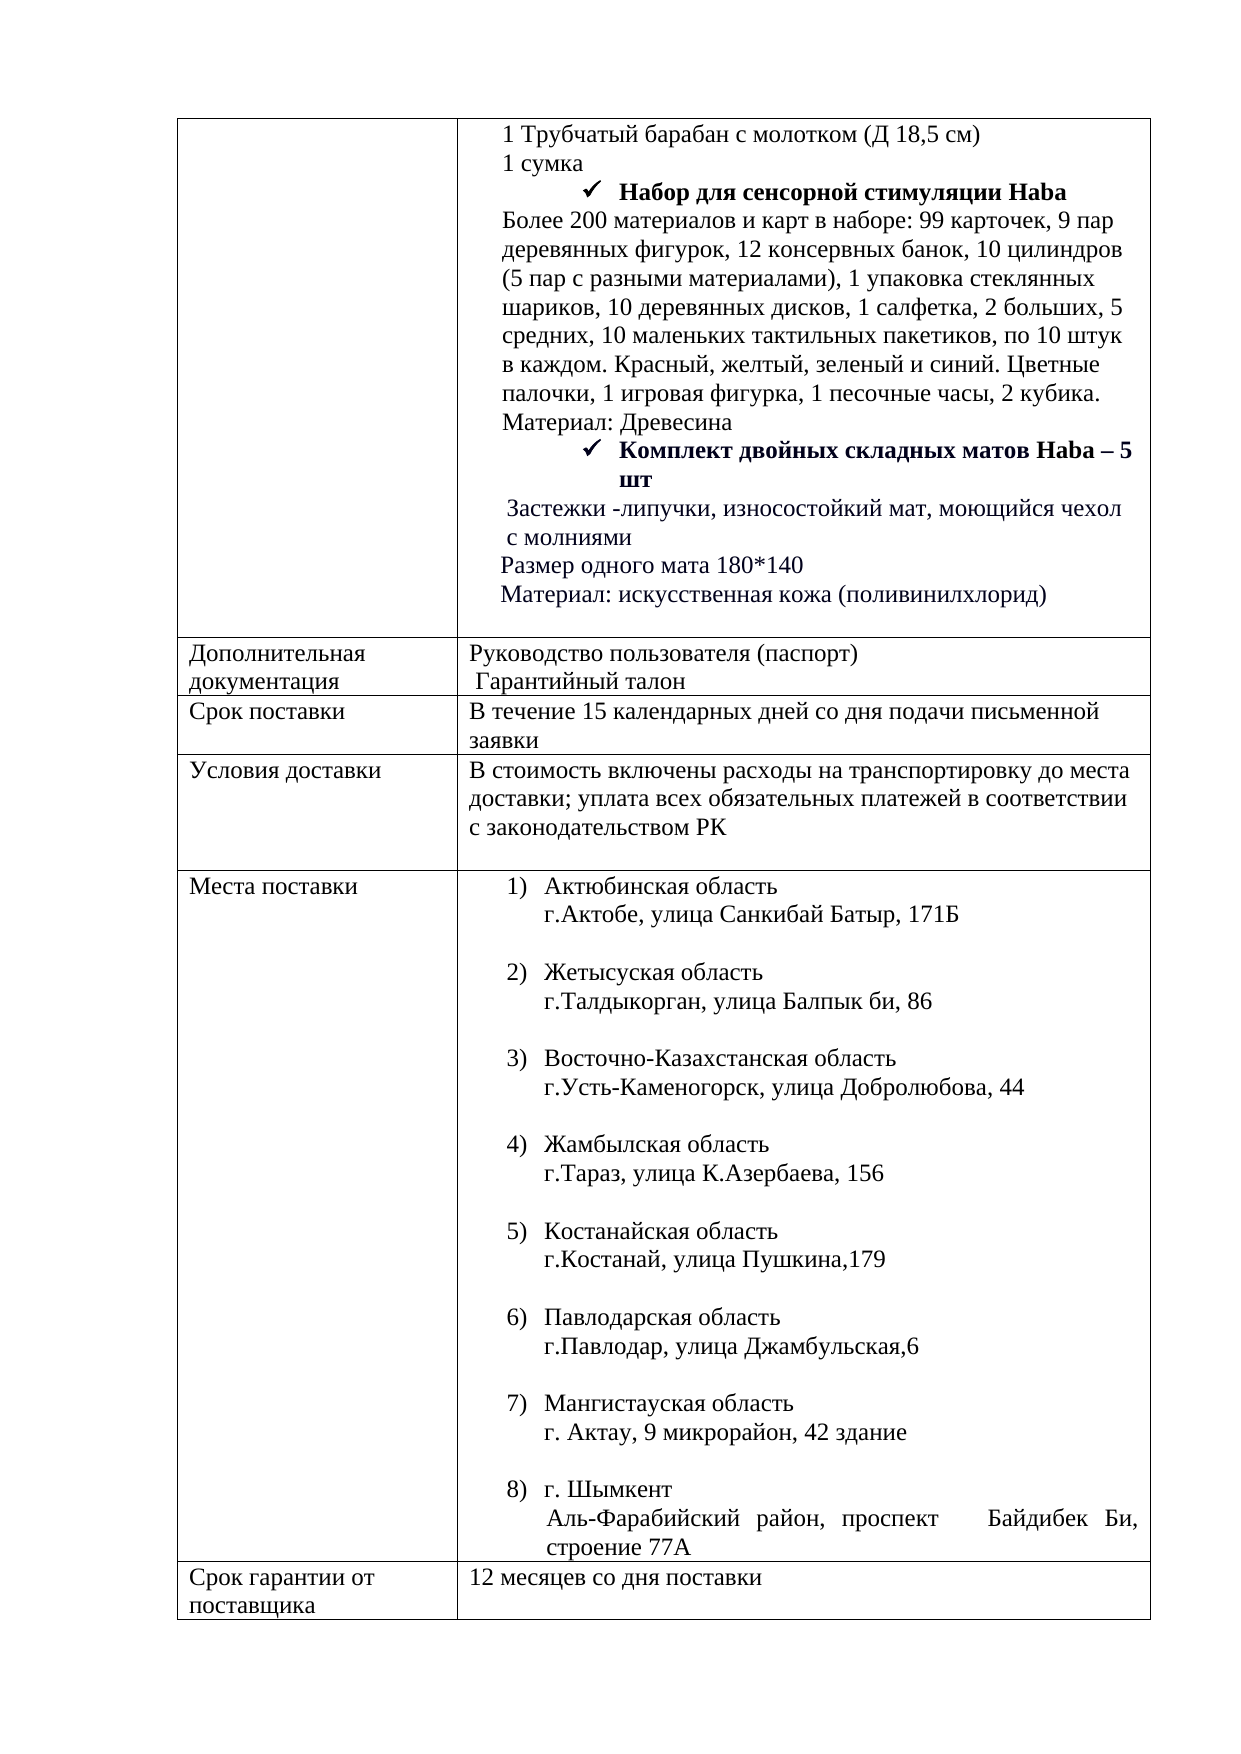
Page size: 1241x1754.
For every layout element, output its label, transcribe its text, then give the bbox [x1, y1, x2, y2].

table_cell Места поставки [178, 871, 457, 1561]
table_cell Срок поставки [178, 696, 457, 754]
table_cell Условия доставки [178, 755, 457, 870]
table_cell 12 месяцев со дня поставки [458, 1562, 1150, 1619]
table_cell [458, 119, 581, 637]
table_cell Актюбинская область г.Актобе, улица Санкибай Батыр, 171Б Жетысуская область г.Талдыкорган, улица Балпык би, 86 Восточно-Казахстанская область г.Усть-Каменогорск, улица Добролюбова, 44 Жамбылская область г.Тараз, улица К.Азербаева, 156 Костанайская область г.Костанай, улица Пушкина,179 Павлодарская область г.Павлодар, улица Джамбульская,6 Мангистауская область г. Актау, 9 микрорайон, 42 здание г. Шымкент Аль-Фарабийский район, проспект Байдибек Би, строение 77А [458, 871, 1150, 1561]
table_cell Руководство пользователя (паспорт) Гарантийный талон [458, 638, 1150, 695]
table_cell В течение 15 календарных дней со дня подачи письменной заявки [458, 696, 1150, 754]
table_cell Срок гарантии от поставщика [178, 1562, 457, 1619]
table_cell Дополнительная документация [178, 638, 457, 695]
table_cell В стоимость включены расходы на транспортировку до места доставки; уплата всех обязательных платежей в соответствии с законодательством РК [458, 755, 1150, 870]
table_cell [178, 119, 457, 637]
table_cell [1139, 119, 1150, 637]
